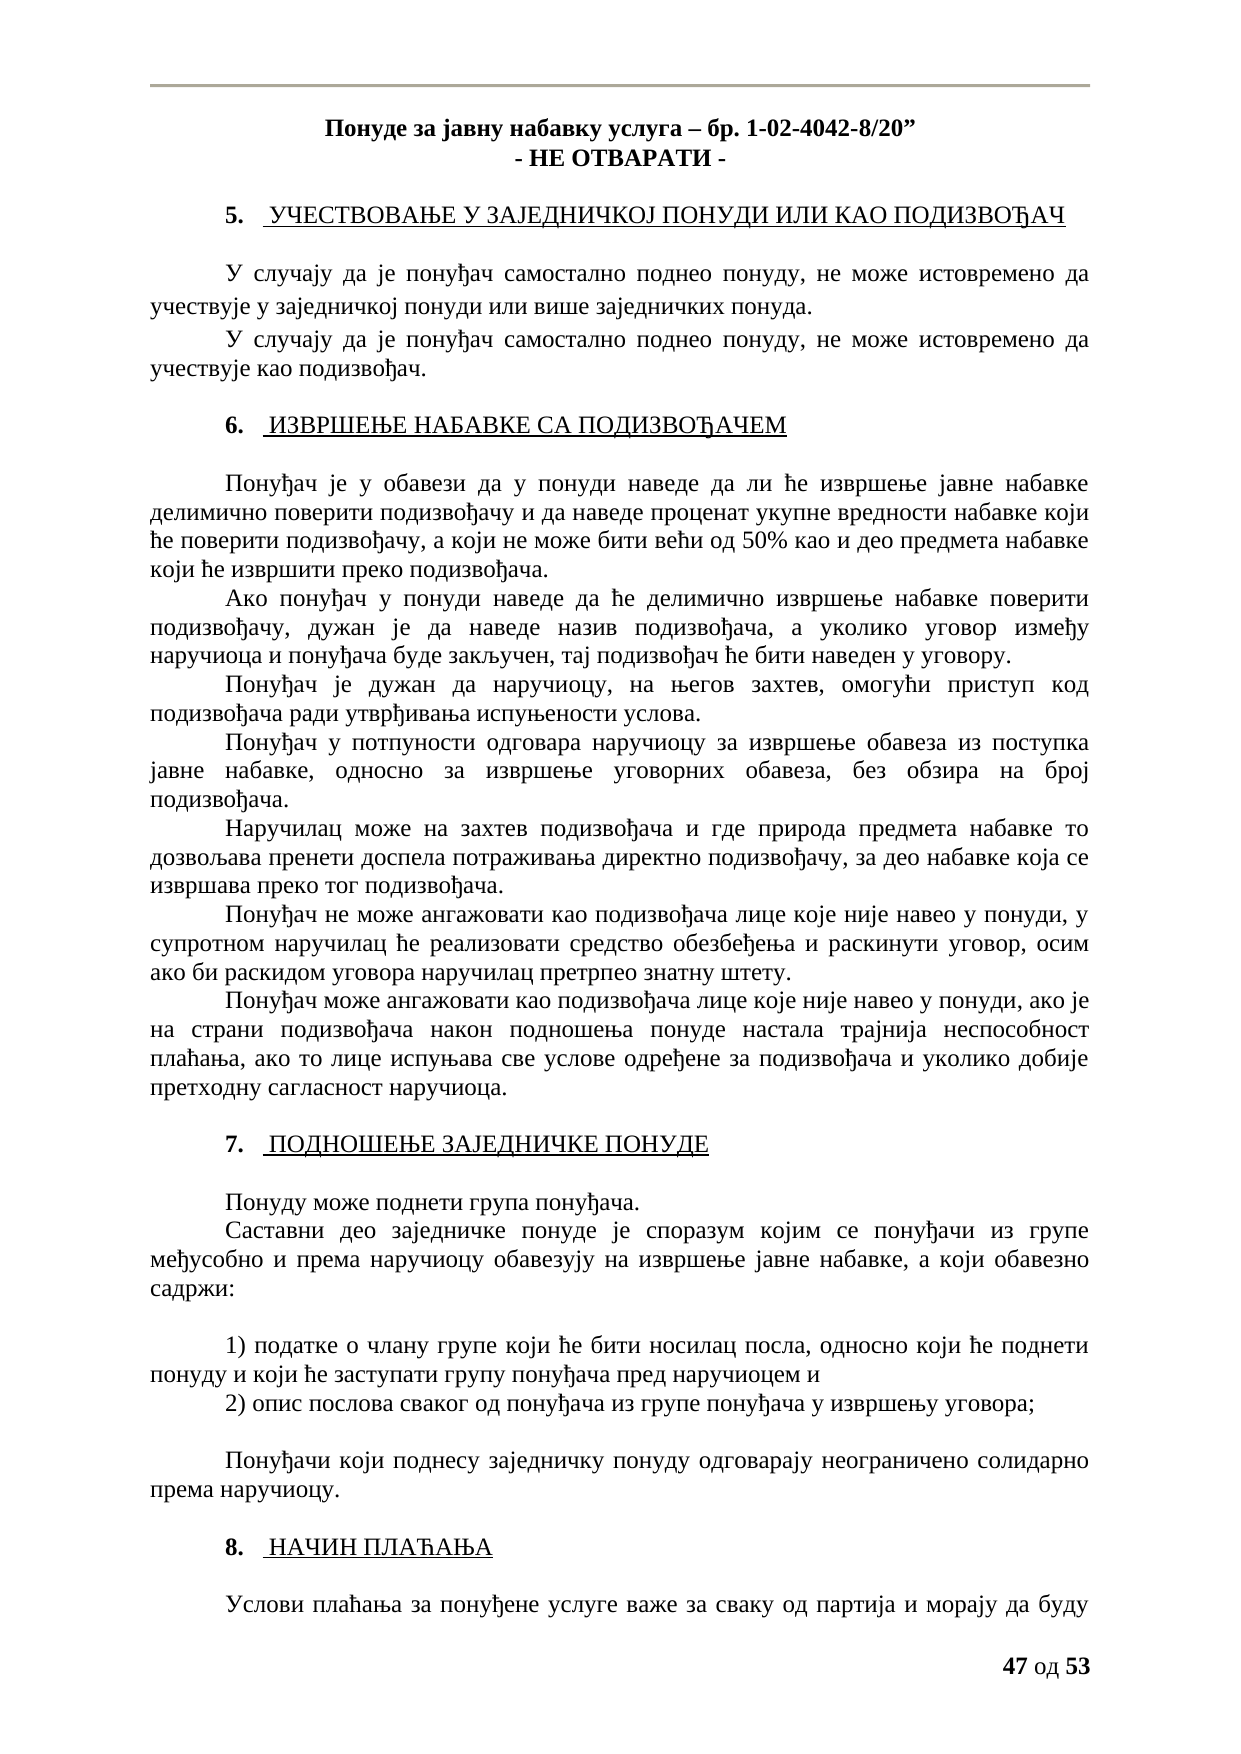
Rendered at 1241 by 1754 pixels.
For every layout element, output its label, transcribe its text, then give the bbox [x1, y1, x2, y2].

text 2) опис послова сваког од понуђача из групе понуђача у извршењу уговора; [150, 1388, 1090, 1417]
text Понуђач не може ангажовати као подизвођача лице које није навео у понуди, у супротном наручилац ће реализовати средство обезбеђења и раскинути уговор, осим ако би раскидом уговора наручилац претрпео знатну штету. [150, 899, 1090, 985]
text У случају да је понуђач самостално поднео понуду, не може истовремено да учествује у заједничкој понуди или више заједничких понуда. [150, 258, 1090, 320]
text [150, 1589, 1090, 1618]
text Наручилац може на захтев подизвођача и где природа предмета набавке то дозвољава пренети доспела потраживања директно подизвођачу, за део набавке која се извршава преко тог подизвођача. [150, 813, 1090, 899]
text Понуде за јавну набавку услуга – бр. 1-02-4042-8/20” [150, 113, 1090, 142]
list НАЧИН ПЛАЋАЊА [225, 1532, 1090, 1560]
list Извршење набавке са подизвођачем [225, 410, 1090, 439]
text Ако понуђач у понуди наведе да ће делимично извршење набавке поверити подизвођачу, дужан је да наведе назив подизвођача, а уколико уговор између наручиоца и понуђача буде закључен, тај подизвођач ће бити наведен у уговору. [150, 583, 1090, 669]
text Понуду може поднети група понуђача. [150, 1187, 1090, 1215]
text У случају да je понуђач самостално поднео понуду, не може истовремено да учествује као подизвођач. [150, 324, 1090, 382]
text Понуђач је у обавези да у понуди наведе да ли ће извршење јавне набавке делимично поверити подизвођачу и да наведе проценат укупне вредности набавке који ће поверити подизвођачу, а који не може бити већи од 50% као и део предмета набавке који ће извршити преко подизвођача. [150, 468, 1090, 583]
list УЧЕСТВОВАЊЕ У ЗАЈЕДНИЧКОЈ ПОНУДИ ИЛИ КАО ПОДИЗВОЂАЧ [225, 201, 1090, 229]
text Понуђач у потпуности одговара наручиоцу за извршење обавеза из поступка јавне набавке, односно за извршење уговорних обавеза, без обзира на број подизвођача. [150, 727, 1090, 813]
text Понуђач је дужан да наручиоцу, на његов захтев, омогући приступ код подизвођача ради утврђивања испуњености услова. [150, 669, 1090, 727]
text Понуђач може ангажовати као подизвођача лице које није навео у понуди, ако је на страни подизвођача након подношења понуде настала трајнија неспособност плаћања, ако то лице испуњава све услове одређене за подизвођача и уколико добије претходну сагласност наручиоца. [150, 985, 1090, 1100]
list Подношење заједничке понуде [225, 1129, 1090, 1158]
text Саставни део заједничке понуде је споразум којим се понуђачи из групе међусобно и према наручиоцу обавезују на извршење јавне набавке, а који обавезно садржи: [150, 1215, 1090, 1302]
text Понуђачи који поднесу заједничку понуду одговарају неограничено солидарно према наручиоцу. [150, 1445, 1090, 1503]
text 1) податке о члану групе који ће бити носилац посла, односно који ће поднети понуду и који ће заступати групу понуђача пред наручиоцем и [150, 1330, 1090, 1388]
text - НЕ ОТВАРАТИ - [150, 142, 1090, 172]
